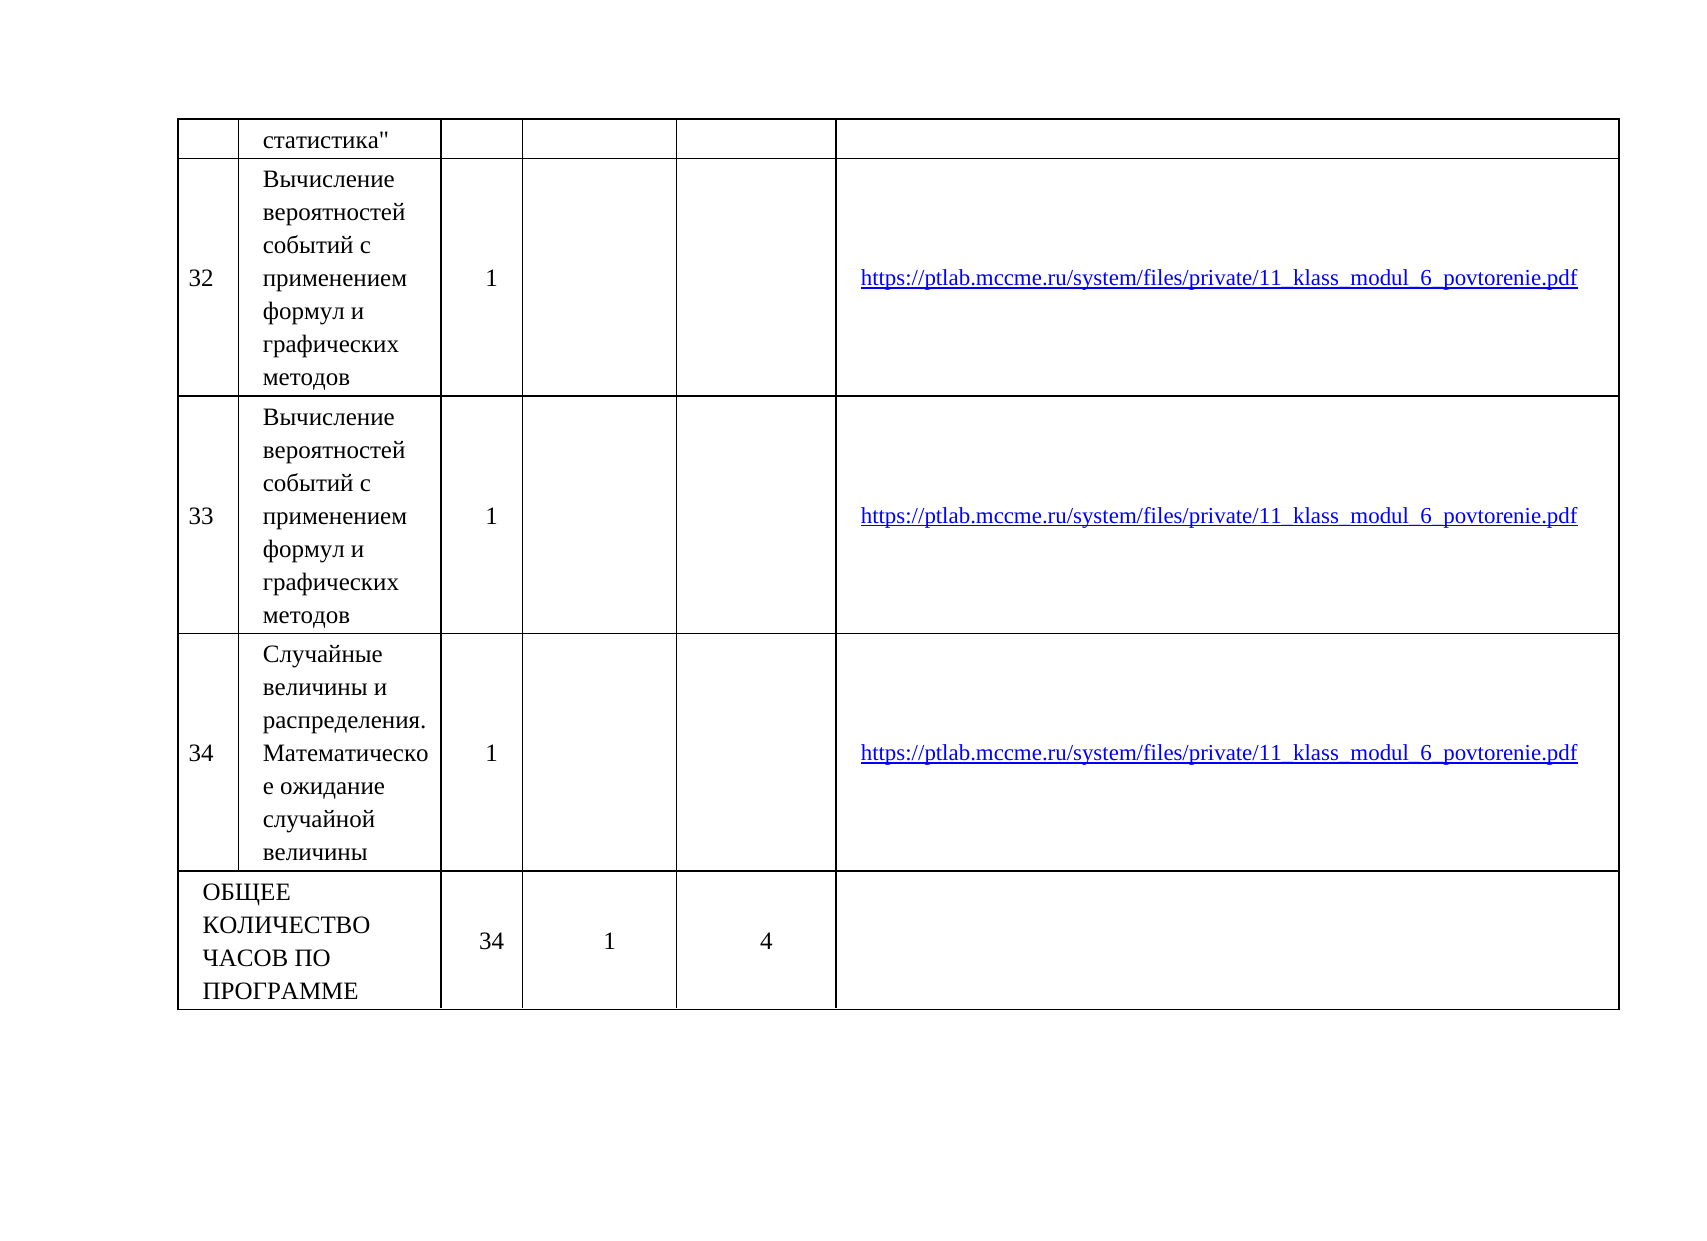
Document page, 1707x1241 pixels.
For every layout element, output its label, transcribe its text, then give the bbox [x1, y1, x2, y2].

table_cell 1 [523, 120, 676, 157]
table_cell [677, 634, 835, 870]
table_cell https://ptlab.mccme.ru/system/files/private/11_klass_modul_6_povtorenie.pdf [837, 634, 1618, 870]
table_cell 31 [179, 120, 238, 157]
table_cell 34 [442, 872, 522, 1008]
table_cell Вычисление вероятностей событий с применением формул и графических методов [239, 159, 440, 395]
table_cell 1 [442, 634, 522, 870]
table_cell [677, 159, 835, 395]
table_cell [837, 872, 1618, 1008]
table_cell [523, 159, 676, 395]
table_cell 1 [442, 159, 522, 395]
table_cell [677, 397, 835, 632]
table_cell 1 [442, 120, 522, 157]
table_cell [837, 120, 1618, 157]
table_cell [523, 397, 676, 632]
table_cell Вычисление вероятностей событий с применением формул и графических методов [239, 397, 440, 632]
table_cell ОБЩЕЕ КОЛИЧЕСТВО ЧАСОВ ПО ПРОГРАММЕ [179, 872, 440, 1008]
table_cell https://ptlab.mccme.ru/system/files/private/11_klass_modul_6_povtorenie.pdf [837, 397, 1618, 632]
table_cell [239, 120, 440, 157]
table_cell 4 [677, 872, 835, 1008]
table_cell 1 [523, 872, 676, 1008]
table_cell Случайные величины и распределения. Математическое ожидание случайной величины [239, 634, 440, 870]
table_cell [523, 634, 676, 870]
table_cell 1 [442, 397, 522, 632]
table_cell 32 [179, 159, 238, 395]
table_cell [837, 159, 1618, 395]
table_cell 34 [179, 634, 238, 870]
table_cell [677, 120, 835, 157]
table_cell 33 [179, 397, 238, 632]
